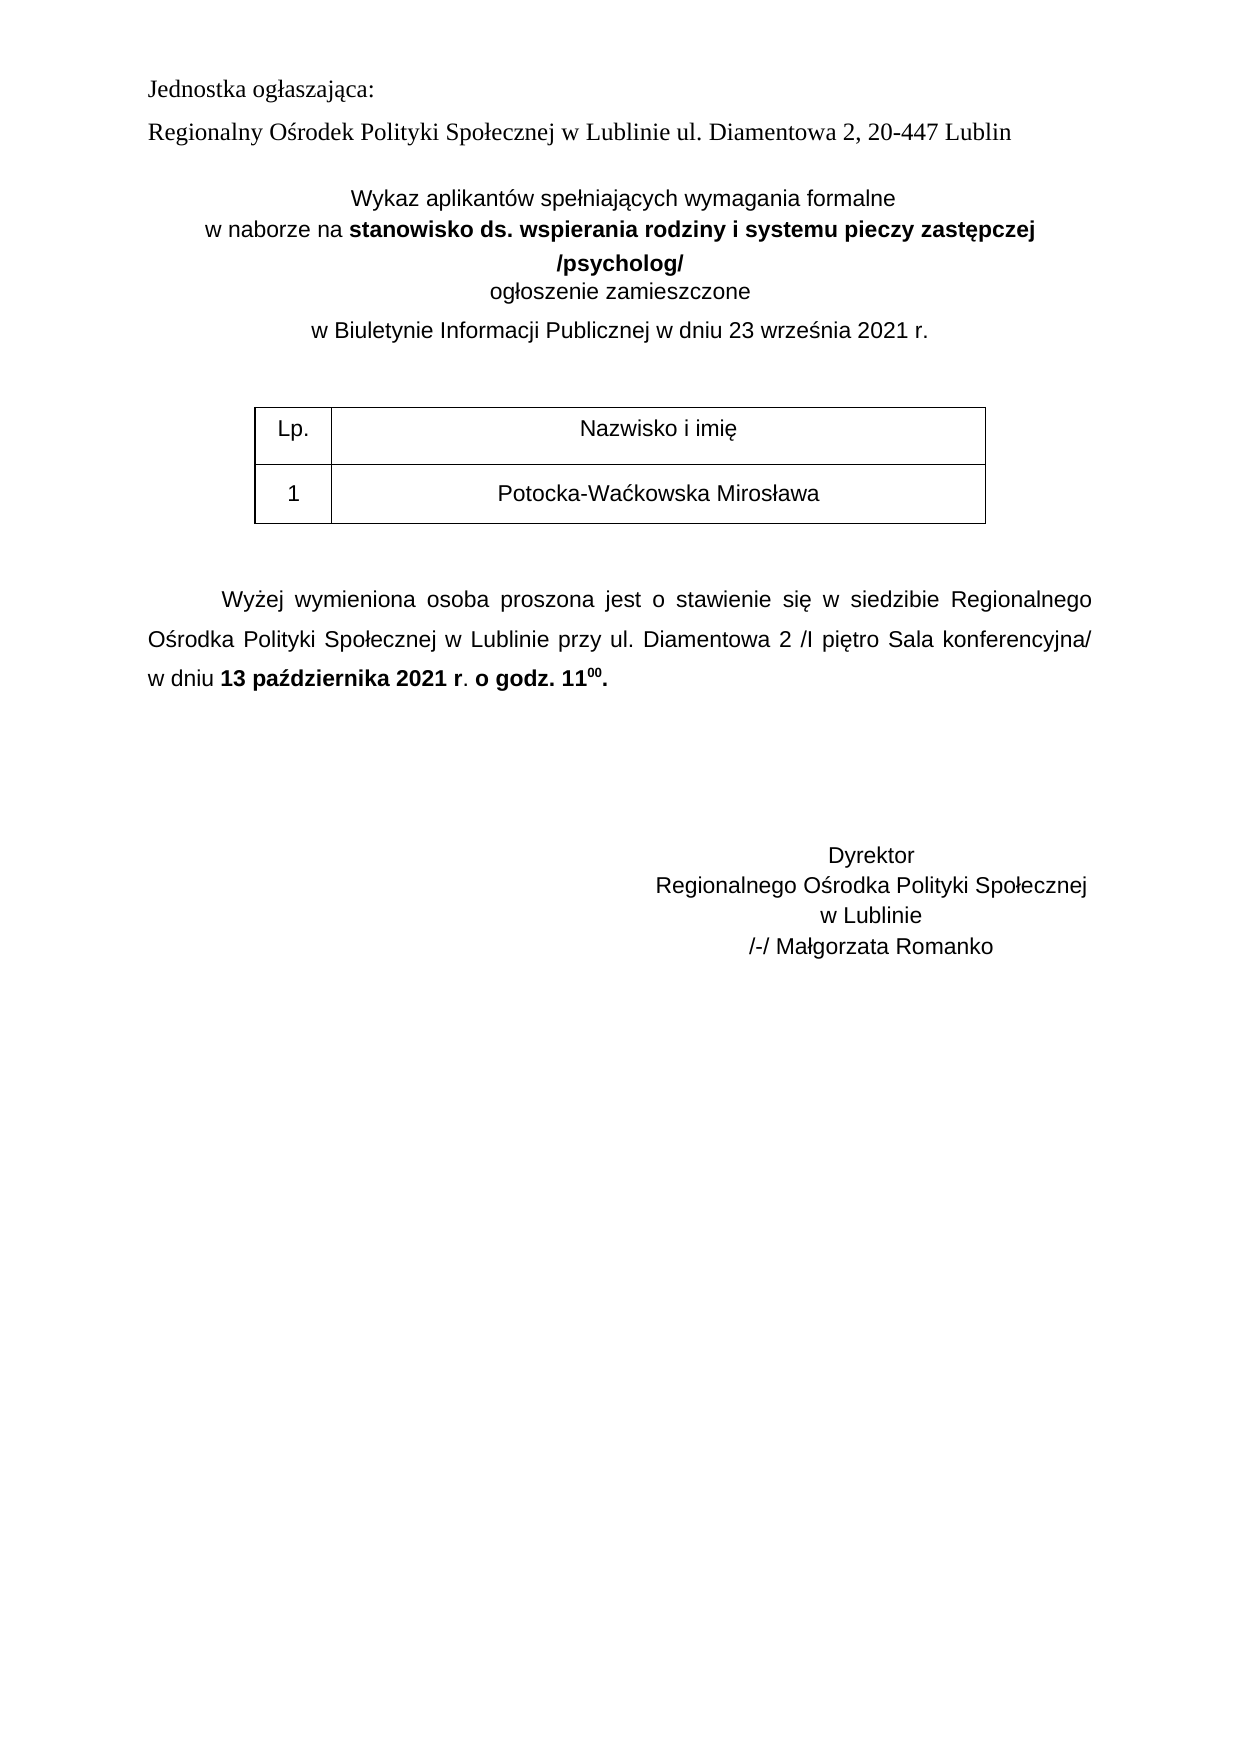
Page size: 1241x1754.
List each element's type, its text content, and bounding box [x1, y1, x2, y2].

list Regionalnego Ośrodka Polityki Społecznej [650, 872, 1093, 899]
text w Biuletynie Informacji Publicznej w dniu 23 września 2021 r. [148, 317, 1093, 344]
text Wykaz aplikantów spełniających wymagania formalne [148, 185, 1093, 211]
table_cell 1 [256, 465, 331, 523]
table_header Lp. [256, 408, 331, 463]
list Dyrektor [650, 842, 1093, 868]
table_header Nazwisko i imię [332, 408, 985, 463]
table_cell Potocka-Waćkowska Mirosława [332, 465, 985, 523]
list w Lublinie [650, 902, 1093, 929]
list /-/ Małgorzata Romanko [650, 933, 1093, 959]
text ogłoszenie zamieszczone [148, 278, 1093, 304]
text w naborze na stanowisko ds. wspierania rodziny i systemu pieczy zastępczej /psycholog/ [148, 211, 1093, 278]
text Wyżej wymieniona osoba proszona jest o stawienie się w siedzibie Regionalnego Ośrodka Polityki Społecznej w Lublinie przy ul. Diamentowa 2 /I piętro Sala konferencyjna/ w dniu 13 października 2021 r. o godz. 1100. [148, 586, 1093, 691]
